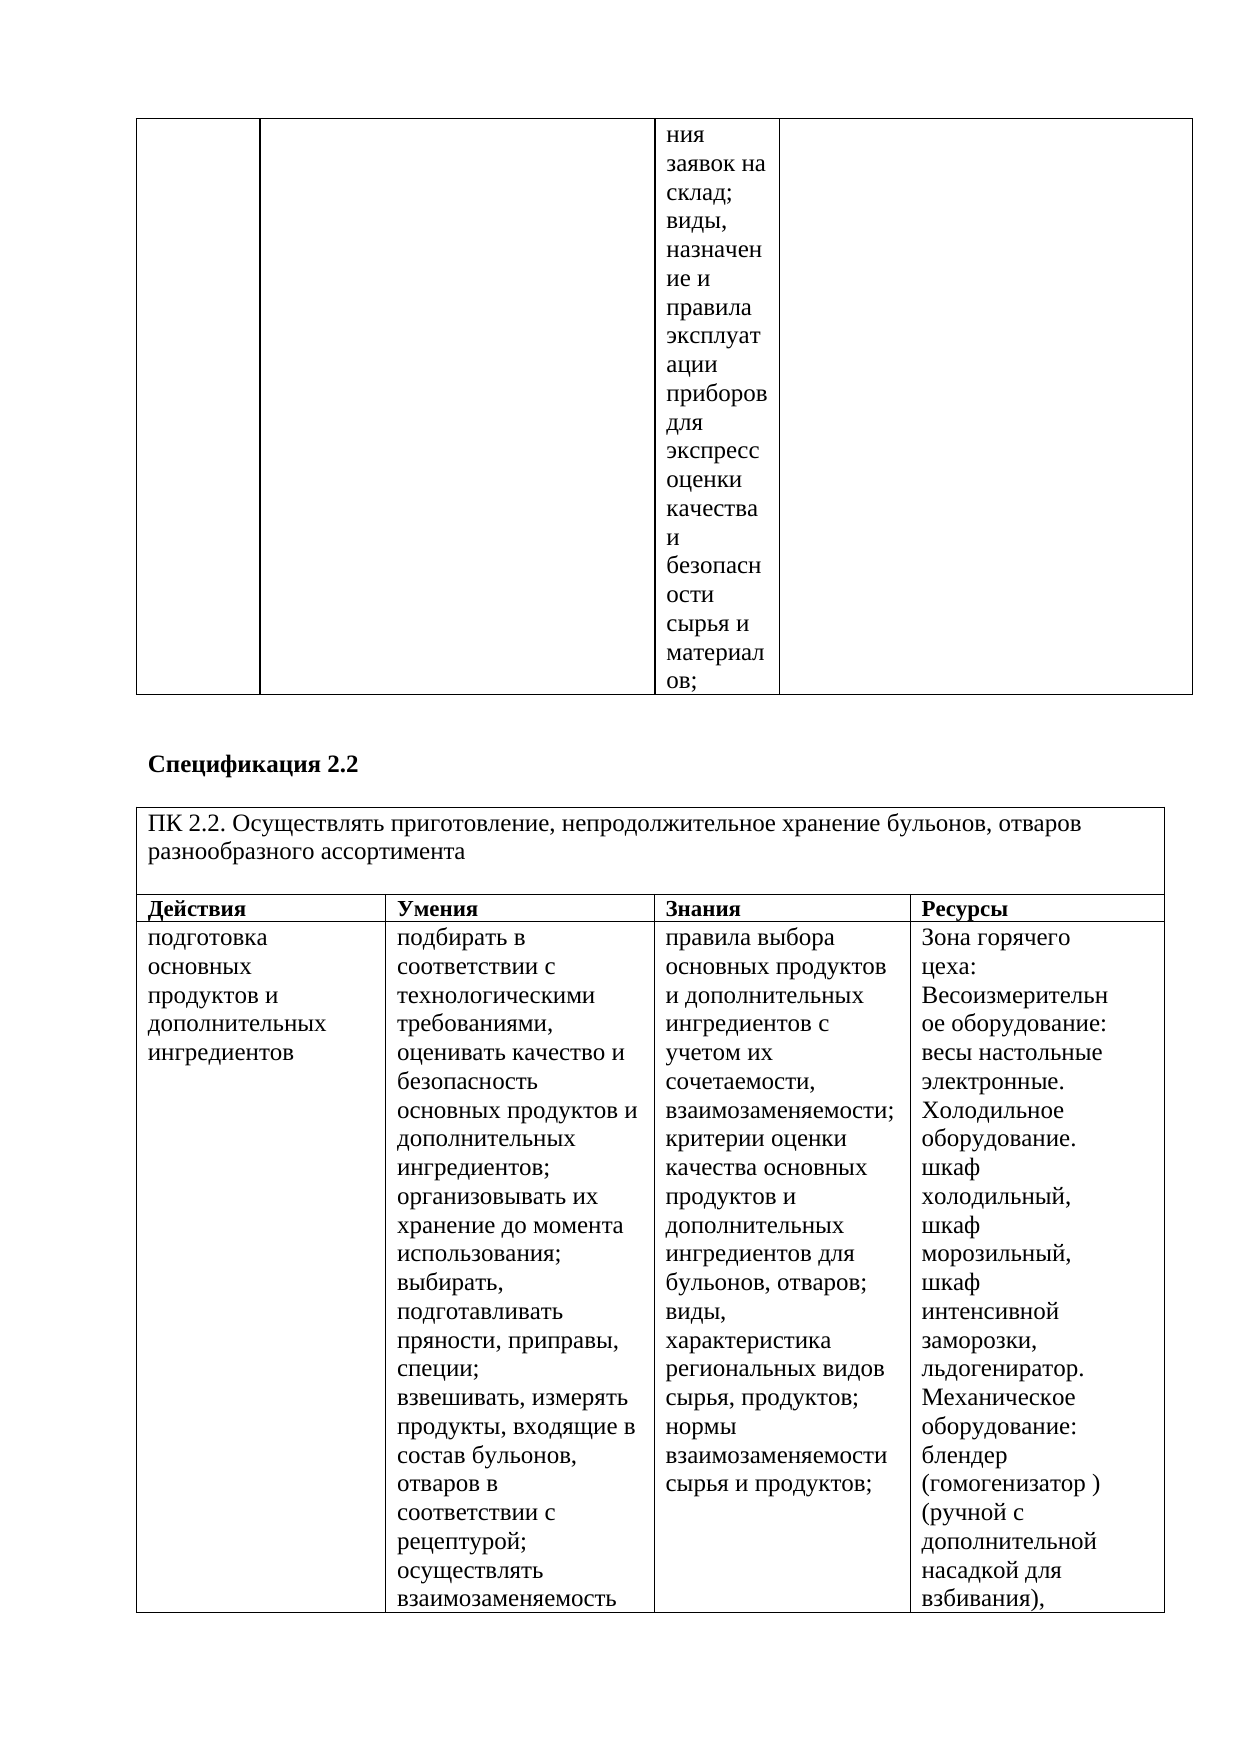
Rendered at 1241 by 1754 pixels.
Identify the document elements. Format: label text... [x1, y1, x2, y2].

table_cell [655, 922, 910, 1612]
table_cell Ресурсы [911, 895, 1164, 921]
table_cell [656, 119, 779, 694]
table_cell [261, 119, 654, 694]
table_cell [137, 922, 385, 1612]
table_cell Знания [655, 895, 910, 921]
table_cell Действия [137, 895, 385, 921]
table_header ПК 2.2. Осуществлять приготовление, непродолжительное хранение бульонов, отваров разнообразного ассортимента [137, 808, 1164, 894]
table_cell Умения [386, 895, 654, 921]
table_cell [911, 922, 1164, 1612]
text Спецификация 2.2 [148, 749, 1181, 778]
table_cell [137, 119, 259, 694]
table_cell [386, 922, 654, 1612]
